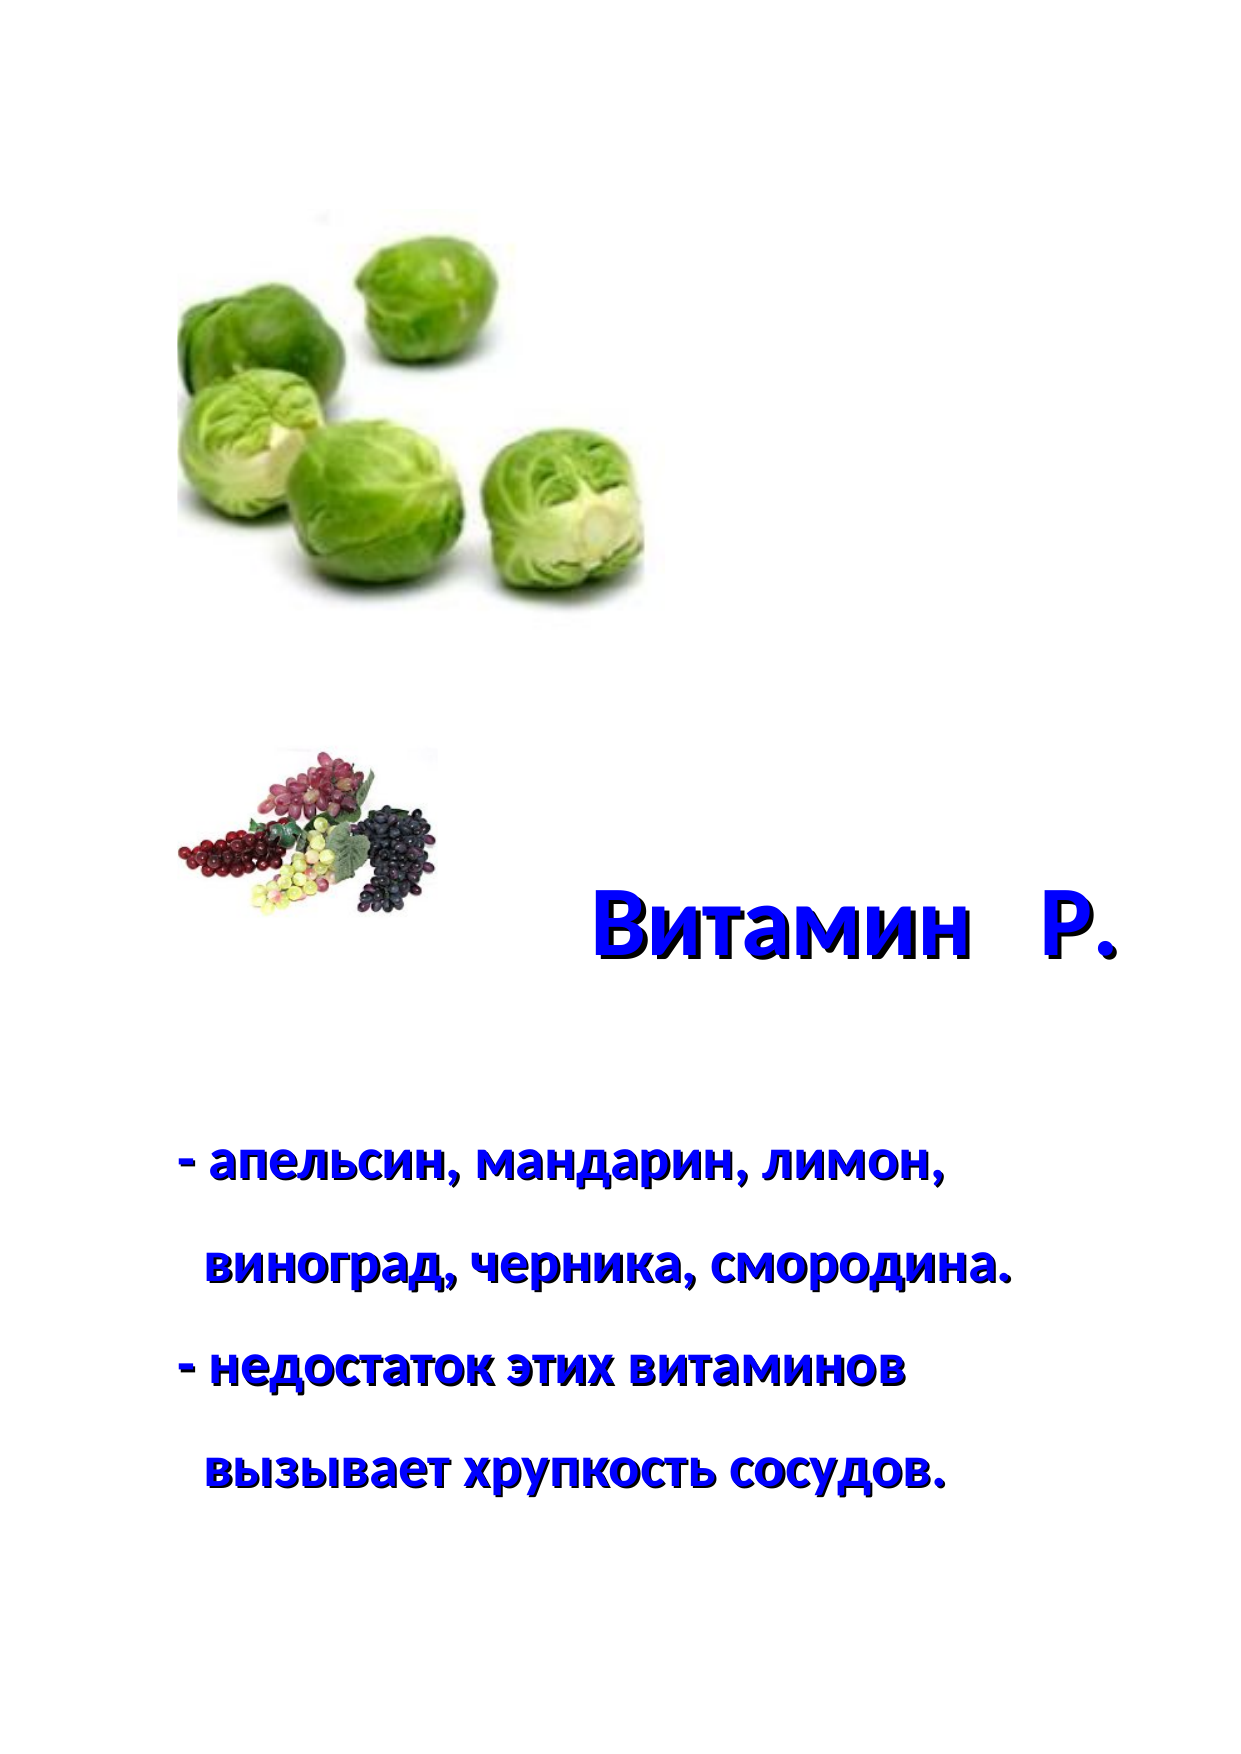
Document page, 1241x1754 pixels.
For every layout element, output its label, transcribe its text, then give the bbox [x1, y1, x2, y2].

text вызывает хрупкость сосудов. [177, 1430, 1152, 1501]
text - недостаток этих витаминов [177, 1327, 1152, 1398]
text Витамин Р. [177, 708, 1152, 980]
text - апельсин, мандарин, лимон, [177, 1122, 1152, 1193]
picture [177, 708, 438, 955]
text виноград, черника, смородина. [177, 1224, 1152, 1296]
picture [177, 209, 666, 684]
